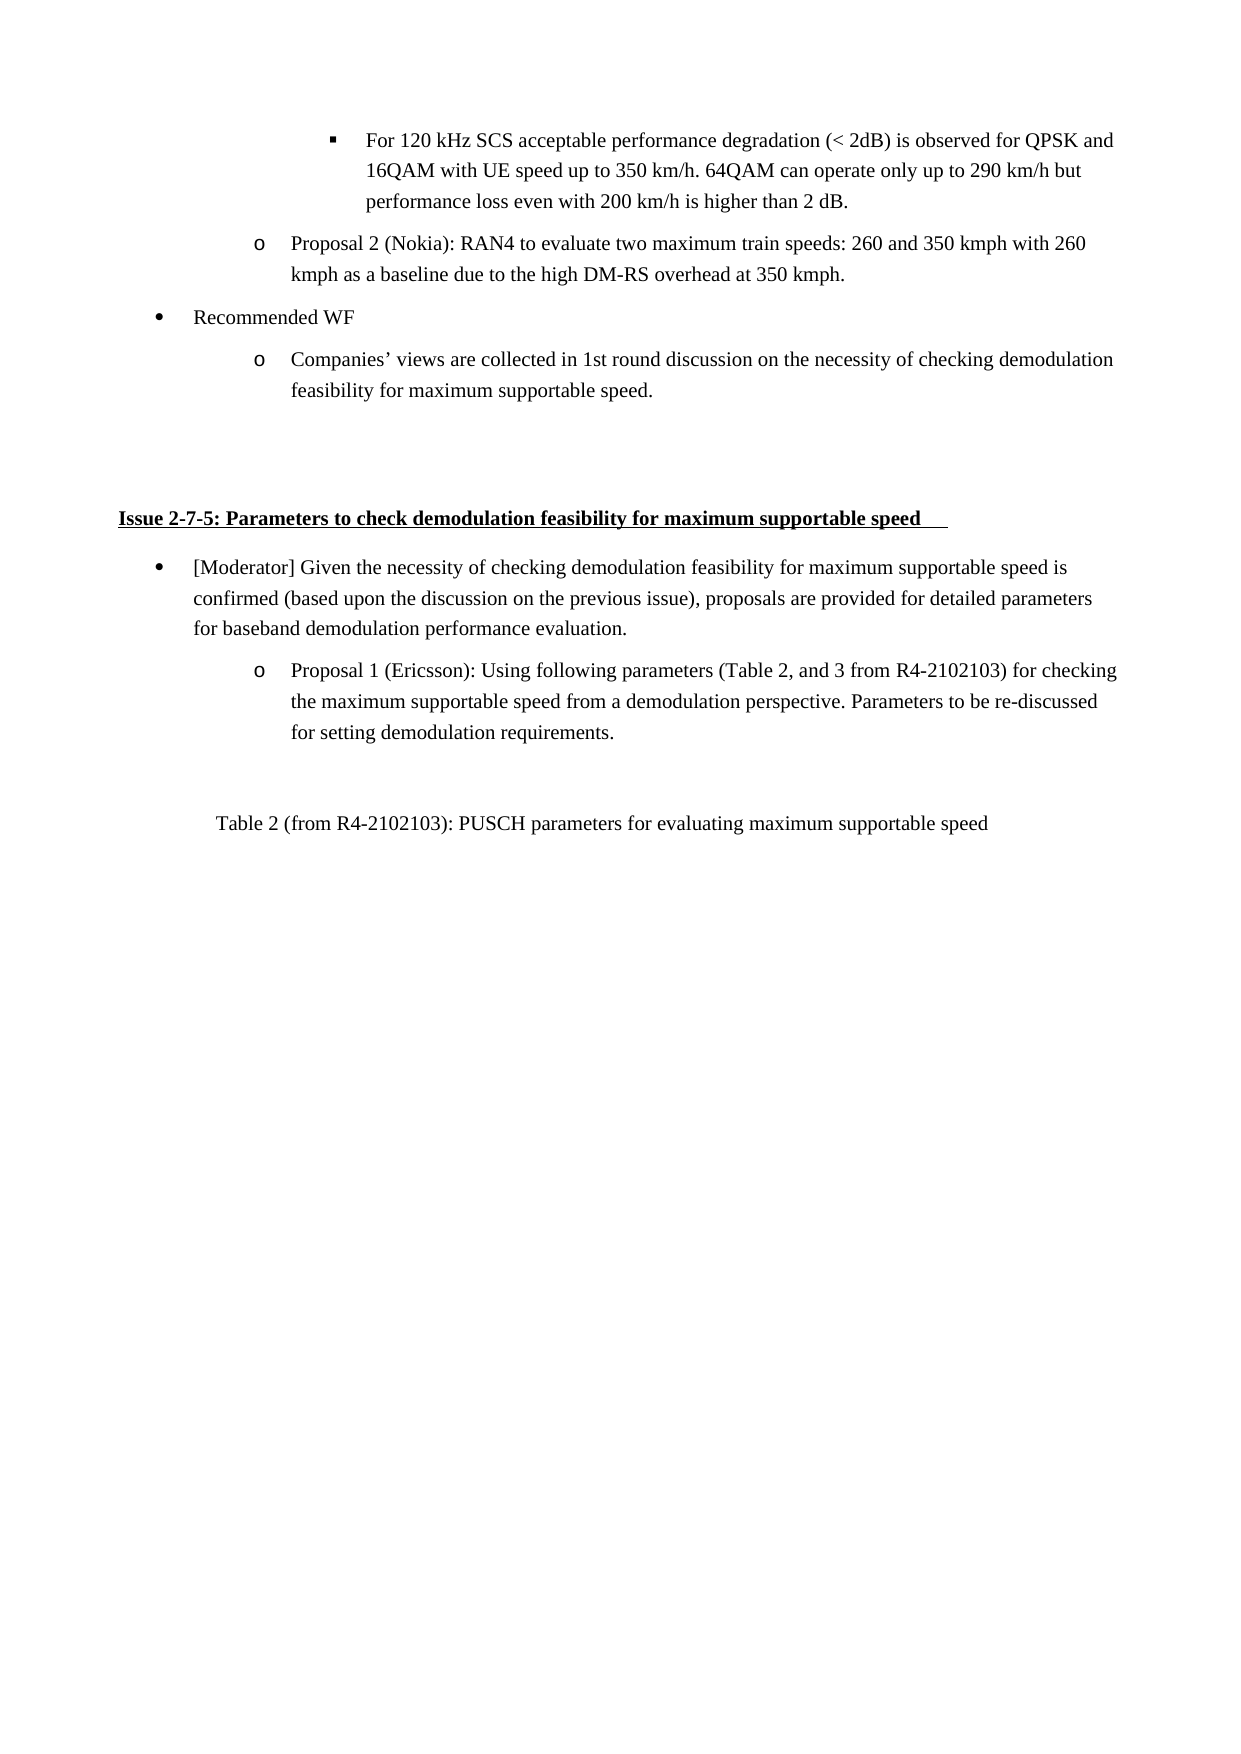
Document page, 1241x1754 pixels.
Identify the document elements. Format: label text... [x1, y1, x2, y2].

list Table 2 (from R4-2102103): PUSCH parameters for evaluating maximum supportable speed [216, 809, 1122, 838]
text Issue 2-7-5: Parameters to check demodulation feasibility for maximum supportable speed [118, 504, 1122, 532]
list Proposal 2 (Nokia): RAN4 to evaluate two maximum train speeds: 260 and 350 kmph with 260 kmph as a baseline due to the high DM-RS overhead at 350 kmph. [253, 229, 1122, 288]
list Recommended WF [156, 302, 1122, 331]
list Proposal 1 (Ericsson): Using following parameters (Table 2, and 3 from R4-2102103) for checking the maximum supportable speed from a demodulation perspective. Parameters to be re-discussed for setting demodulation requirements. [253, 657, 1122, 746]
list For 120 kHz SCS acceptable performance degradation (< 2dB) is observed for QPSK and 16QAM with UE speed up to 350 km/h. 64QAM can operate only up to 290 km/h but performance loss even with 200 km/h is higher than 2 dB. [328, 126, 1122, 215]
list Companies’ views are collected in 1st round discussion on the necessity of checking demodulation feasibility for maximum supportable speed. [253, 345, 1122, 404]
list [Moderator] Given the necessity of checking demodulation feasibility for maximum supportable speed is confirmed (based upon the discussion on the previous issue), proposals are provided for detailed parameters for baseband demodulation performance evaluation. [156, 553, 1122, 642]
